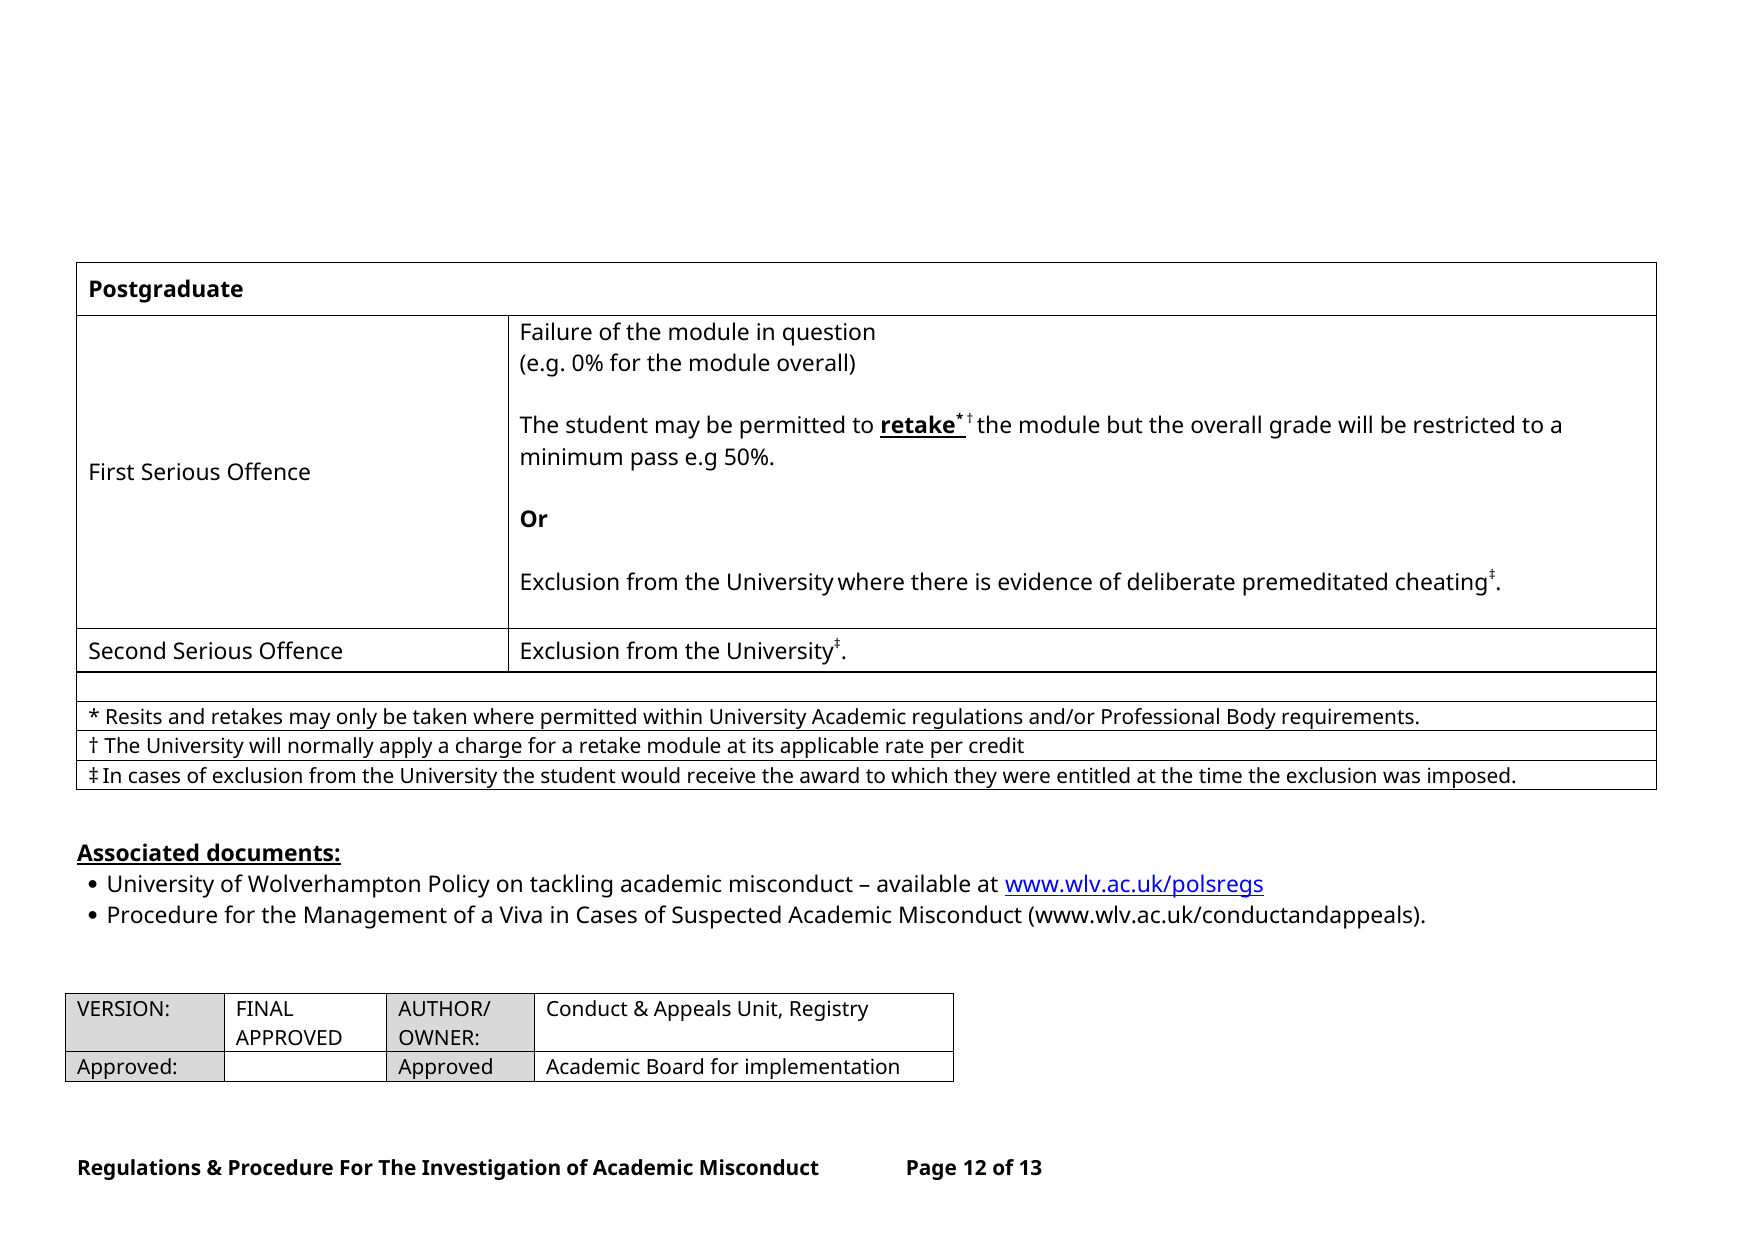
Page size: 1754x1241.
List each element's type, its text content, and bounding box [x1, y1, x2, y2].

table_cell [77, 673, 1656, 701]
table_header AUTHOR/ OWNER: [387, 994, 534, 1051]
table_cell Failure of the module in question (e.g. 0% for the module overall) The student may be permitted to retake* † the module but the overall grade will be restricted to a minimum pass e.g 50%. Or Exclusion from the University where there is evidence of deliberate premeditated cheating‡. [509, 316, 1656, 628]
table_cell Exclusion from the University‡. [509, 629, 1656, 671]
table_cell Second Serious Offence [77, 629, 508, 671]
table_header FINAL APPROVED [225, 994, 386, 1051]
table_cell † The University will normally apply a charge for a retake module at its applicable rate per credit [77, 731, 1656, 760]
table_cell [535, 1052, 953, 1081]
list Procedure for the Management of a Viva in Cases of Suspected Academic Misconduct (www.wlv.ac.uk/conductandappeals). [88, 899, 1636, 931]
table_cell * Resits and retakes may only be taken where permitted within University Academic regulations and/or Professional Body requirements. [77, 702, 1656, 730]
table_header Conduct & Appeals Unit, Registry [535, 994, 953, 1051]
table_cell [225, 1052, 386, 1081]
table_cell Approved: [66, 1052, 224, 1081]
table_cell ‡ In cases of exclusion from the University the student would receive the award to which they were entitled at the time the exclusion was imposed. [77, 761, 1656, 789]
table_header VERSION: [66, 994, 224, 1051]
table_cell First Serious Offence [77, 316, 508, 628]
list University of Wolverhampton Policy on tackling academic misconduct – available at www.wlv.ac.uk/polsregs [88, 868, 1636, 899]
text Associated documents: [77, 837, 1636, 868]
table_header Postgraduate [77, 263, 1656, 314]
table_cell Approved By: [387, 1052, 534, 1081]
